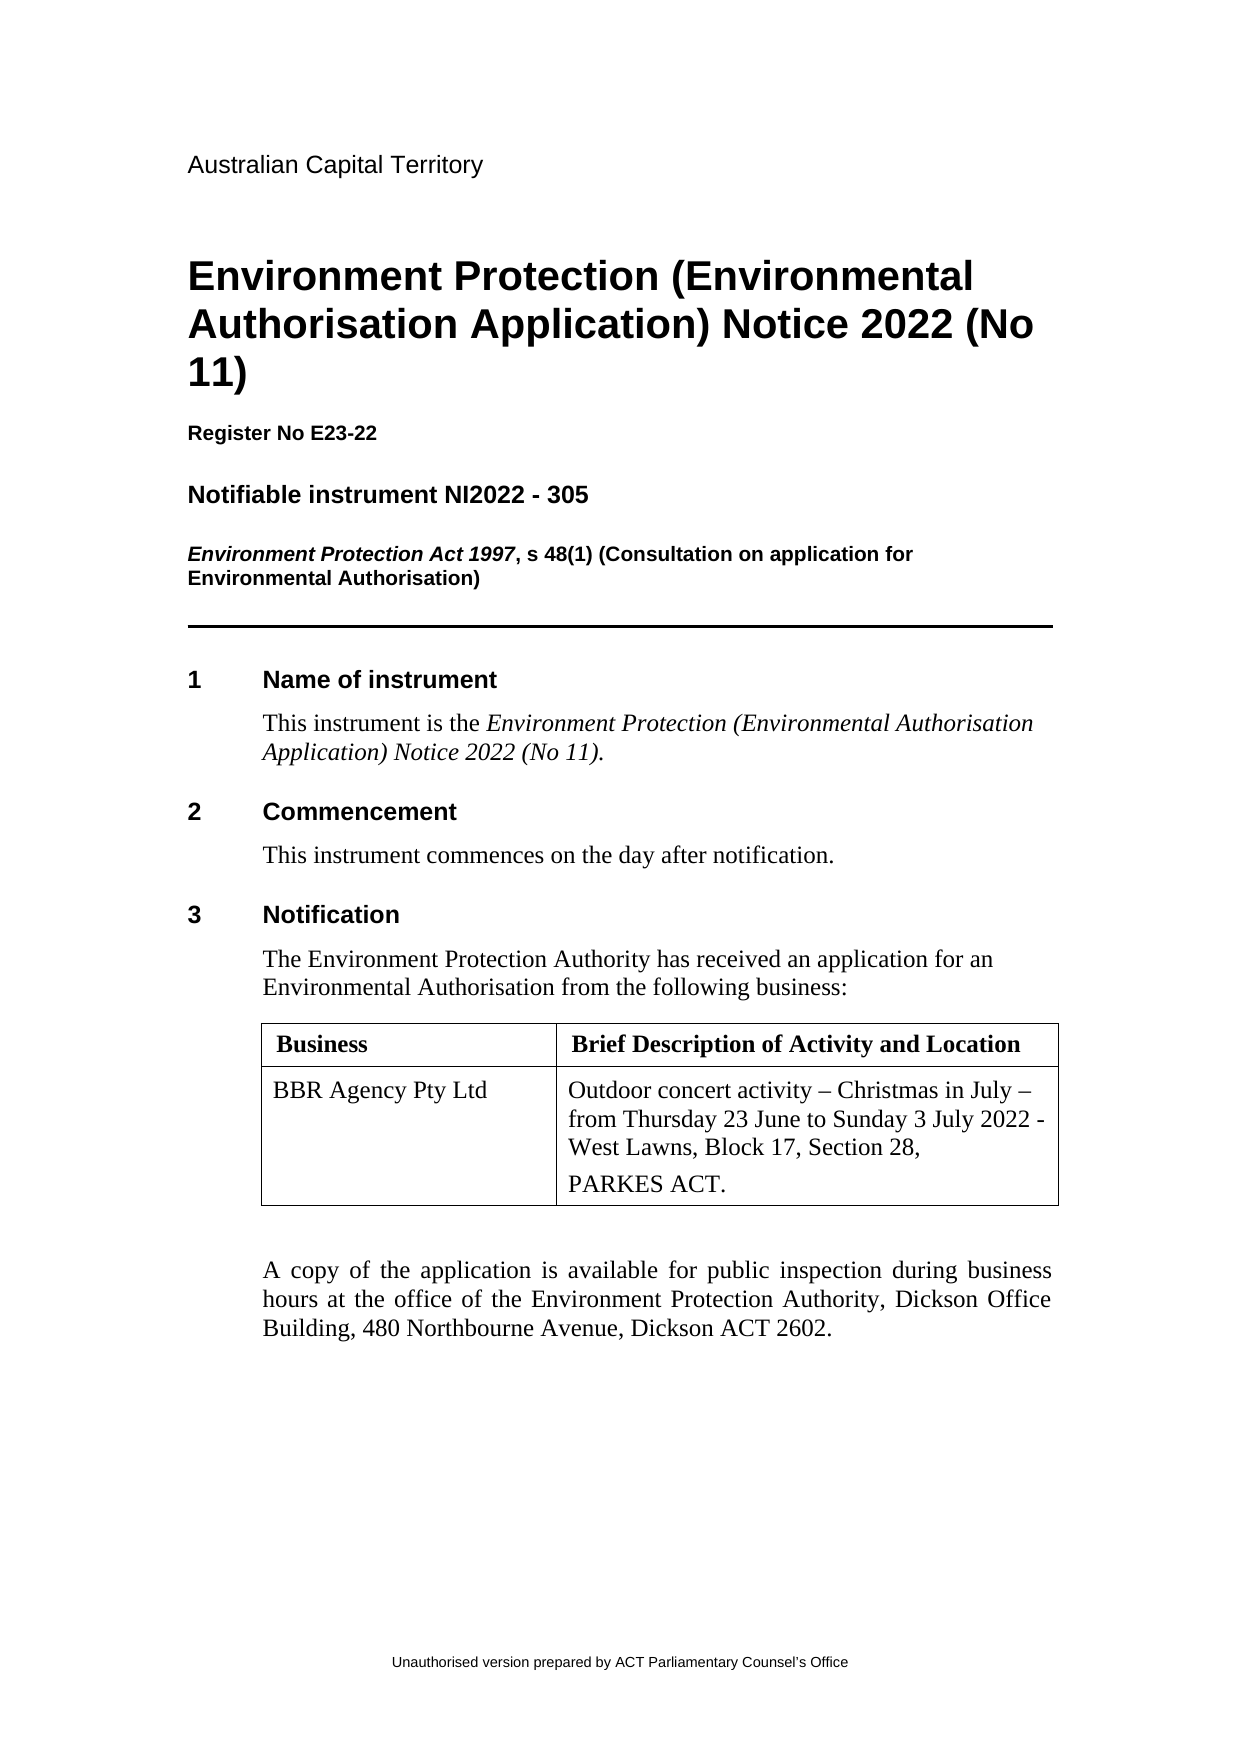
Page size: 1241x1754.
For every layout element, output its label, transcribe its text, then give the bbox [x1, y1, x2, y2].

text 3 Notification [187, 900, 1053, 929]
table_cell BBR Agency Pty Ltd [262, 1067, 556, 1204]
text Environment Protection (Environmental Authorisation Application) Notice 2022 (No 11) [187, 252, 1088, 395]
table_header Business [262, 1024, 556, 1066]
text 2 Commencement [187, 797, 1053, 826]
text 1 Name of instrument [187, 665, 1053, 694]
text Notifiable instrument NI2022 - 305 [187, 480, 1053, 508]
text Australian Capital Territory [187, 150, 1053, 179]
text This instrument commences on the day after notification. [262, 840, 1053, 869]
table_header Brief Description of Activity and Location [557, 1024, 1058, 1066]
table_cell Outdoor concert activity – Christmas in July – from Thursday 23 June to Sunday 3 July 2022 - West Lawns, Block 17, Section 28, PARKES ACT. [557, 1067, 1058, 1204]
text The Environment Protection Authority has received an application for an Environmental Authorisation from the following business: [262, 944, 1053, 1001]
text This instrument is the Environment Protection (Environmental Authorisation Application) Notice 2022 (No 11). [262, 708, 1053, 766]
text A copy of the application is available for public inspection during business hours at the office of the Environment Protection Authority, Dickson Office Building, 480 Northbourne Avenue, Dickson ACT 2602. [262, 1256, 1053, 1342]
text Register No E23-22 [187, 420, 1053, 444]
text Environment Protection Act 1997, s 48(1) (Consultation on application for Environmental Authorisation) [187, 542, 1053, 590]
